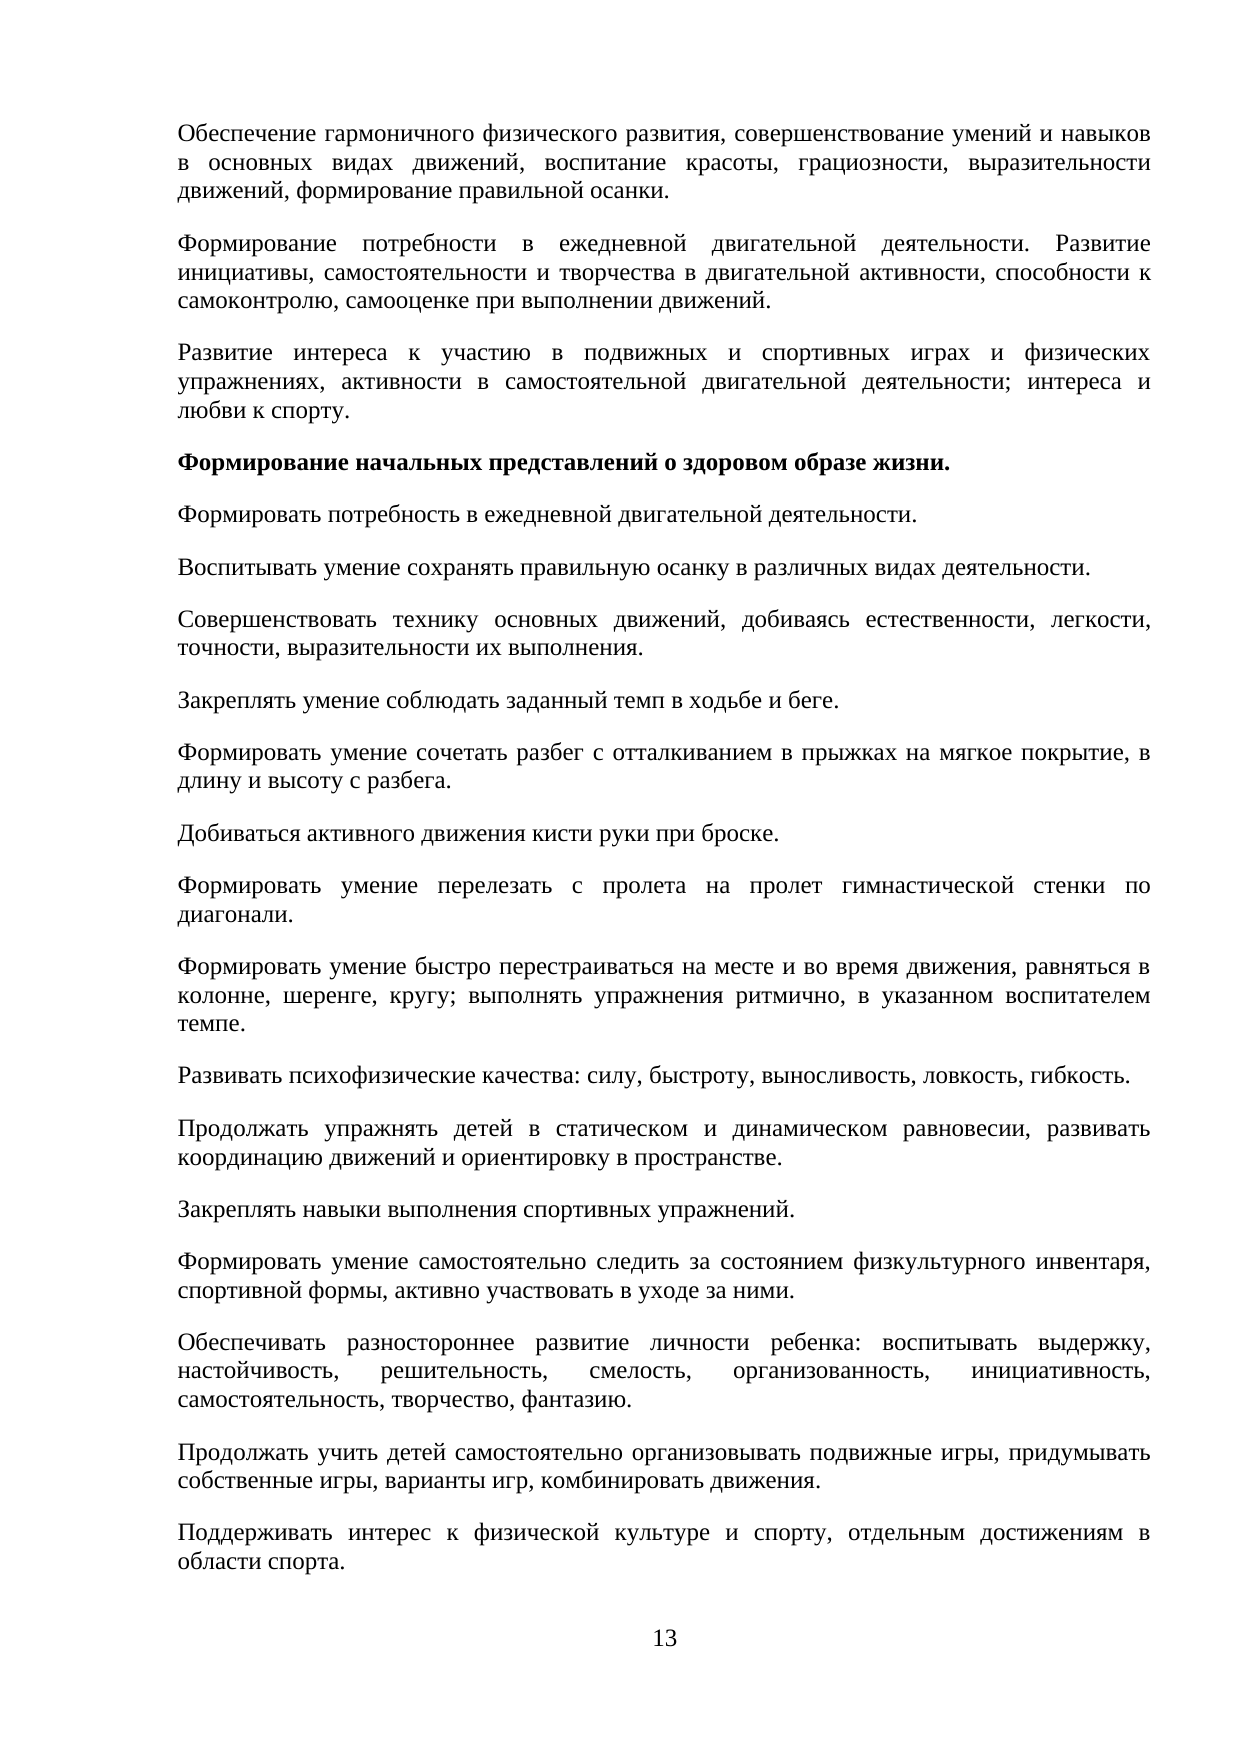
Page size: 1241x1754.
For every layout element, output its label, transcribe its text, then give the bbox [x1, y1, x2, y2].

text Развитие интереса к участию в подвижных и спортивных играх и физических упражнениях, активности в самостоятельной двигательной деятельности; интереса и любви к спорту. [177, 337, 1152, 424]
text Воспитывать умение сохранять правильную осанку в различных видах деятельности. [177, 552, 1152, 580]
text Развивать психофизические качества: силу, быстроту, выносливость, ловкость, гибкость. [177, 1061, 1152, 1089]
text Совершенствовать технику основных движений, добиваясь естественности, легкости, точности, выразительности их выполнения. [177, 604, 1152, 661]
text Формировать умение сочетать разбег с отталкиванием в прыжках на мягкое покрытие, в длину и высоту с разбега. [177, 737, 1152, 794]
text Формировать умение самостоятельно следить за состоянием физкультурного инвентаря, спортивной формы, активно участвовать в уходе за ними. [177, 1246, 1152, 1303]
text Обеспечение гармоничного физического развития, совершенствование умений и навыков в основных видах движений, воспитание красоты, грациозности, выразительности движений, формирование правильной осанки. [177, 118, 1152, 204]
text Формировать умение быстро перестраиваться на месте и во время движения, равняться в колонне, шеренге, кругу; выполнять упражнения ритмично, в указанном воспитателем темпе. [177, 951, 1152, 1037]
text Добиваться активного движения кисти руки при броске. [177, 818, 1152, 847]
text Формировать потребность в ежедневной двигательной деятельности. [177, 499, 1152, 528]
text Формировать умение перелезать с пролета на пролет гимнастической стенки по диагонали. [177, 870, 1152, 927]
text Поддерживать интерес к физической культуре и спорту, отдельным достижениям в области спорта. [177, 1517, 1152, 1575]
text Закреплять умение соблюдать заданный темп в ходьбе и беге. [177, 685, 1152, 713]
text Закреплять навыки выполнения спортивных упражнений. [177, 1194, 1152, 1222]
text Формирование потребности в ежедневной двигательной деятельности. Развитие инициативы, самостоятельности и творчества в двигательной активности, способности к самоконтролю, самооценке при выполнении движений. [177, 228, 1152, 314]
text Формирование начальных представлений о здоровом образе жизни. [177, 447, 1152, 476]
text Продолжать учить детей самостоятельно организовывать подвижные игры, придумывать собственные игры, варианты игр, комбинировать движения. [177, 1437, 1152, 1494]
text Обеспечивать разностороннее развитие личности ребенка: воспитывать выдержку, настойчивость, решительность, смелость, организованность, инициативность, самостоятельность, творчество, фантазию. [177, 1327, 1152, 1413]
text Продолжать упражнять детей в статическом и динамическом равновесии, развивать координацию движений и ориентировку в пространстве. [177, 1113, 1152, 1170]
